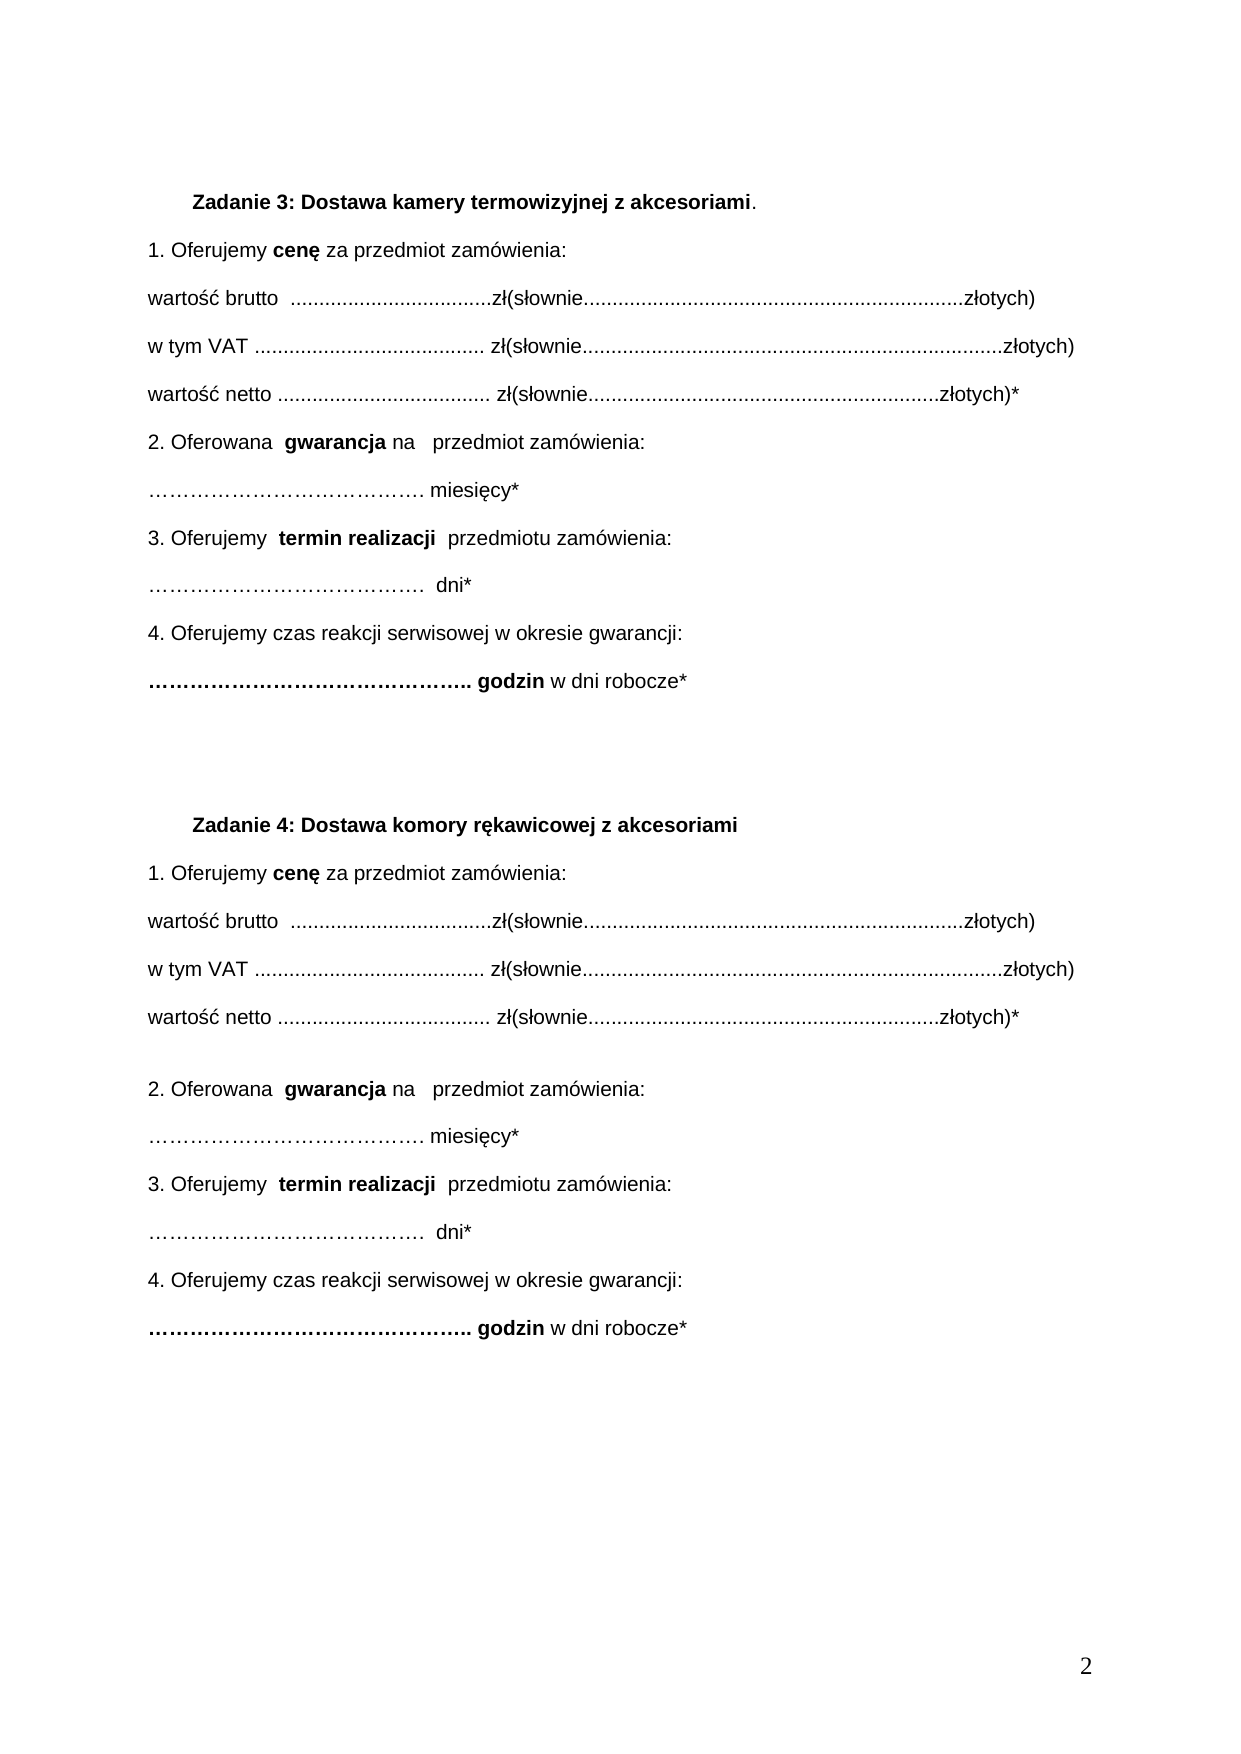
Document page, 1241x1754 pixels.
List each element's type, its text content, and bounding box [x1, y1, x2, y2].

text w tym VAT ........................................ zł(słownie.........................................................................złotych) [148, 957, 1092, 981]
text 4. Oferujemy czas reakcji serwisowej w okresie gwarancji: [148, 621, 1092, 645]
text …………………………………. dni* [148, 1220, 1092, 1244]
text ……………………………………….. godzin w dni robocze* [148, 1316, 1092, 1340]
text 1. Oferujemy cenę za przedmiot zamówienia: [148, 238, 1092, 262]
text …………………………………. miesięcy* [148, 1124, 1092, 1148]
text 2. Oferowana gwarancja na przedmiot zamówienia: [148, 429, 1092, 453]
text 1. Oferujemy cenę za przedmiot zamówienia: [148, 861, 1092, 885]
text wartość brutto ...................................zł(słownie..................................................................złotych) [148, 286, 1092, 310]
text …………………………………. dni* [148, 573, 1092, 597]
text Zadanie 3: Dostawa kamery termowizyjnej z akcesoriami. [192, 190, 1092, 214]
text 2. Oferowana gwarancja na przedmiot zamówienia: [148, 1076, 1092, 1100]
text w tym VAT ........................................ zł(słownie.........................................................................złotych) [148, 334, 1092, 358]
text wartość netto ..................................... zł(słownie.............................................................złotych)* [148, 382, 1092, 406]
text Zadanie 4: Dostawa komory rękawicowej z akcesoriami [192, 813, 1092, 837]
text ……………………………………….. godzin w dni robocze* [148, 669, 1092, 693]
text wartość brutto ...................................zł(słownie..................................................................złotych) [148, 909, 1092, 933]
text 4. Oferujemy czas reakcji serwisowej w okresie gwarancji: [148, 1268, 1092, 1292]
text …………………………………. miesięcy* [148, 477, 1092, 501]
text 3. Oferujemy termin realizacji przedmiotu zamówienia: [148, 525, 1092, 549]
text 3. Oferujemy termin realizacji przedmiotu zamówienia: [148, 1172, 1092, 1196]
text wartość netto ..................................... zł(słownie.............................................................złotych)* [148, 1004, 1092, 1028]
